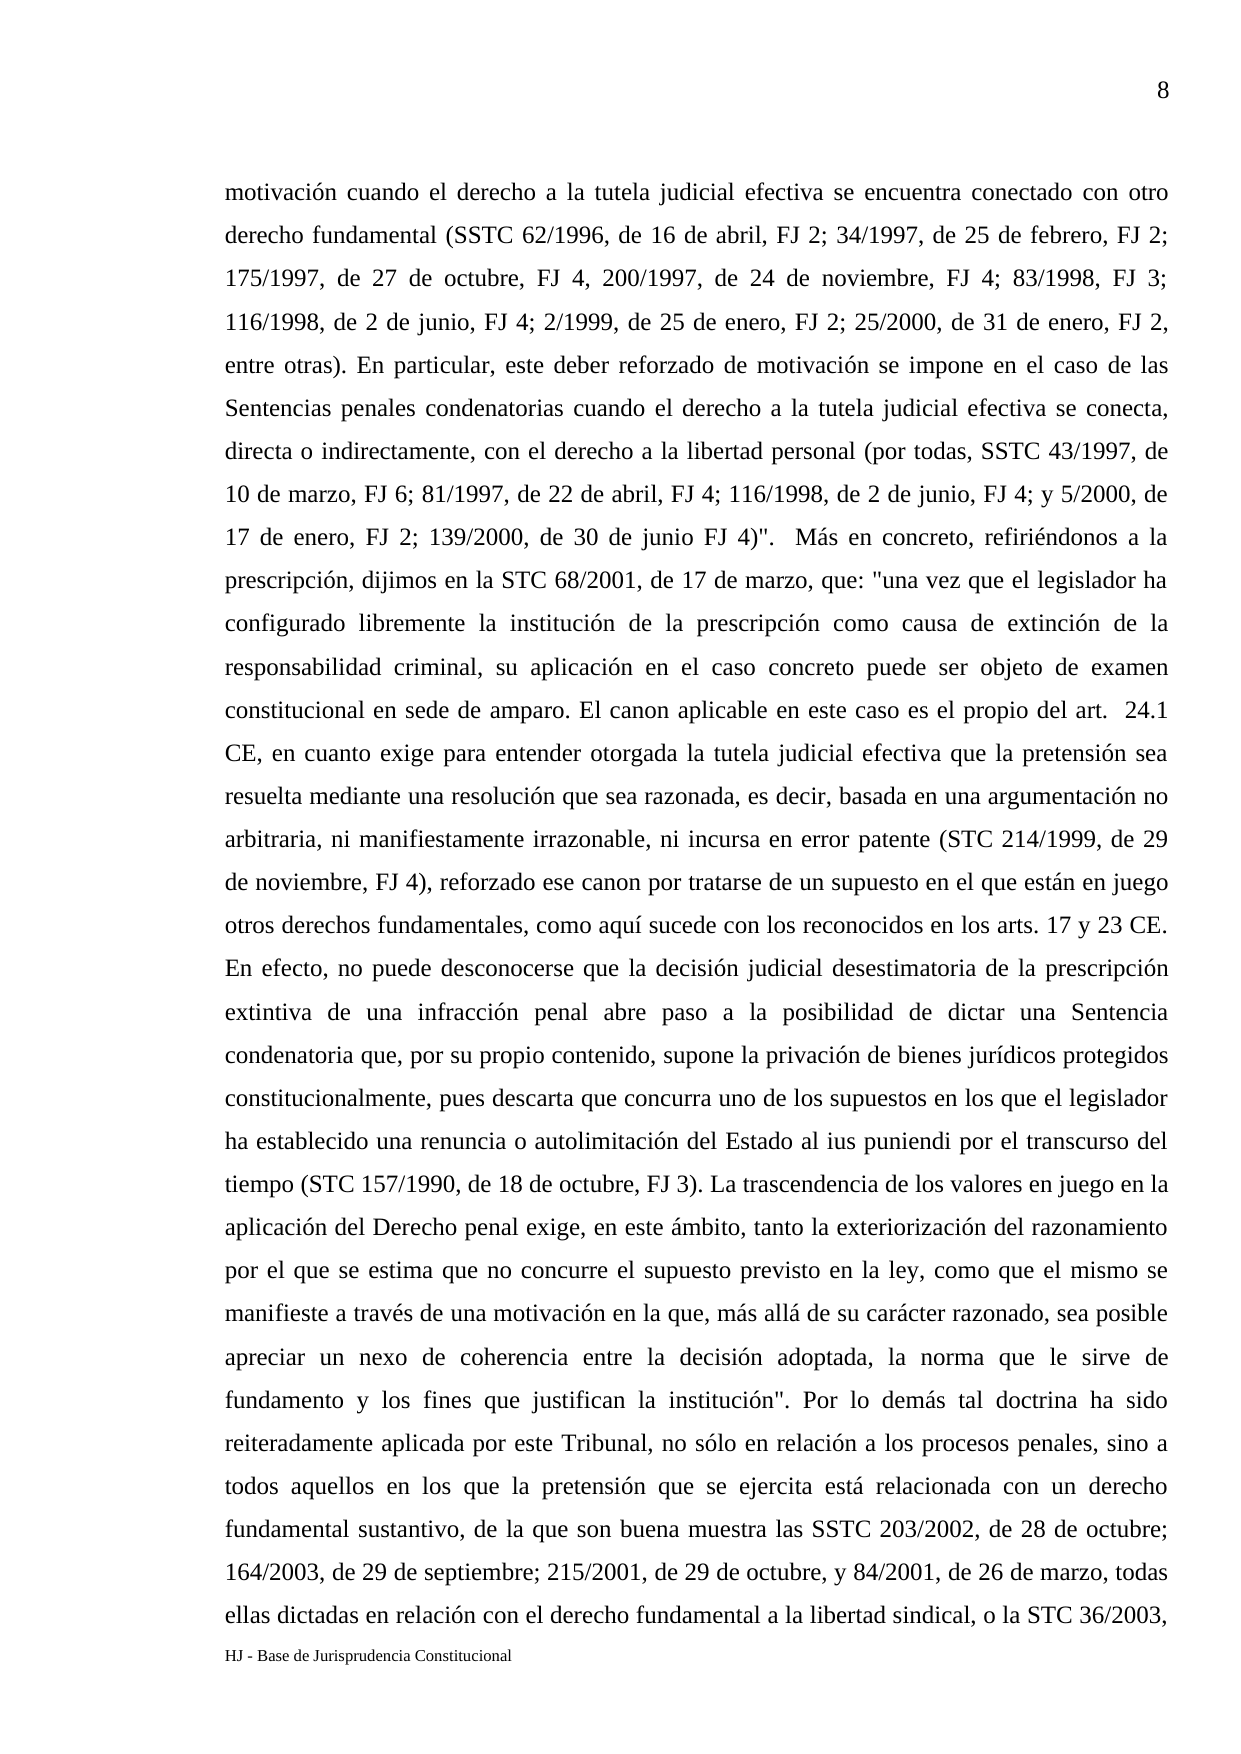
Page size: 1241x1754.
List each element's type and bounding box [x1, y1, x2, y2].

text [224, 177, 1169, 1629]
